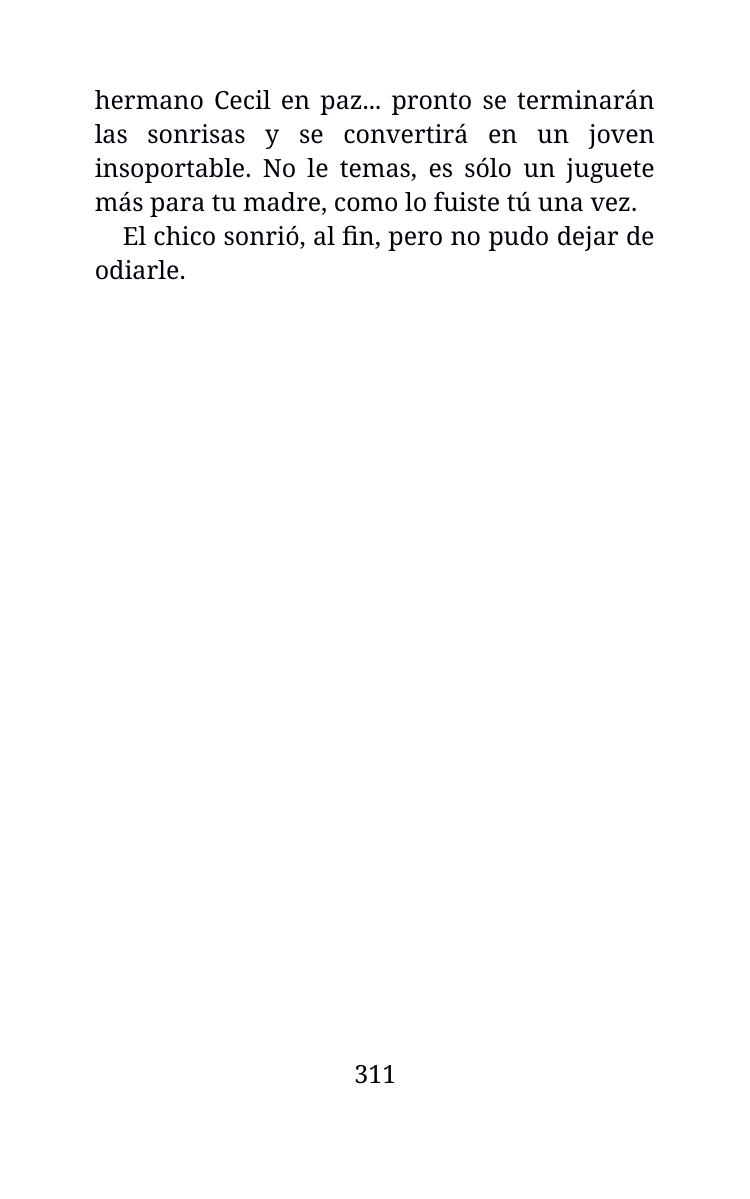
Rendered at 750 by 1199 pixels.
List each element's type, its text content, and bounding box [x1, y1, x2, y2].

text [94, 82, 656, 219]
text El chico sonrió, al fin, pero no pudo dejar de odiarle. [94, 219, 656, 287]
